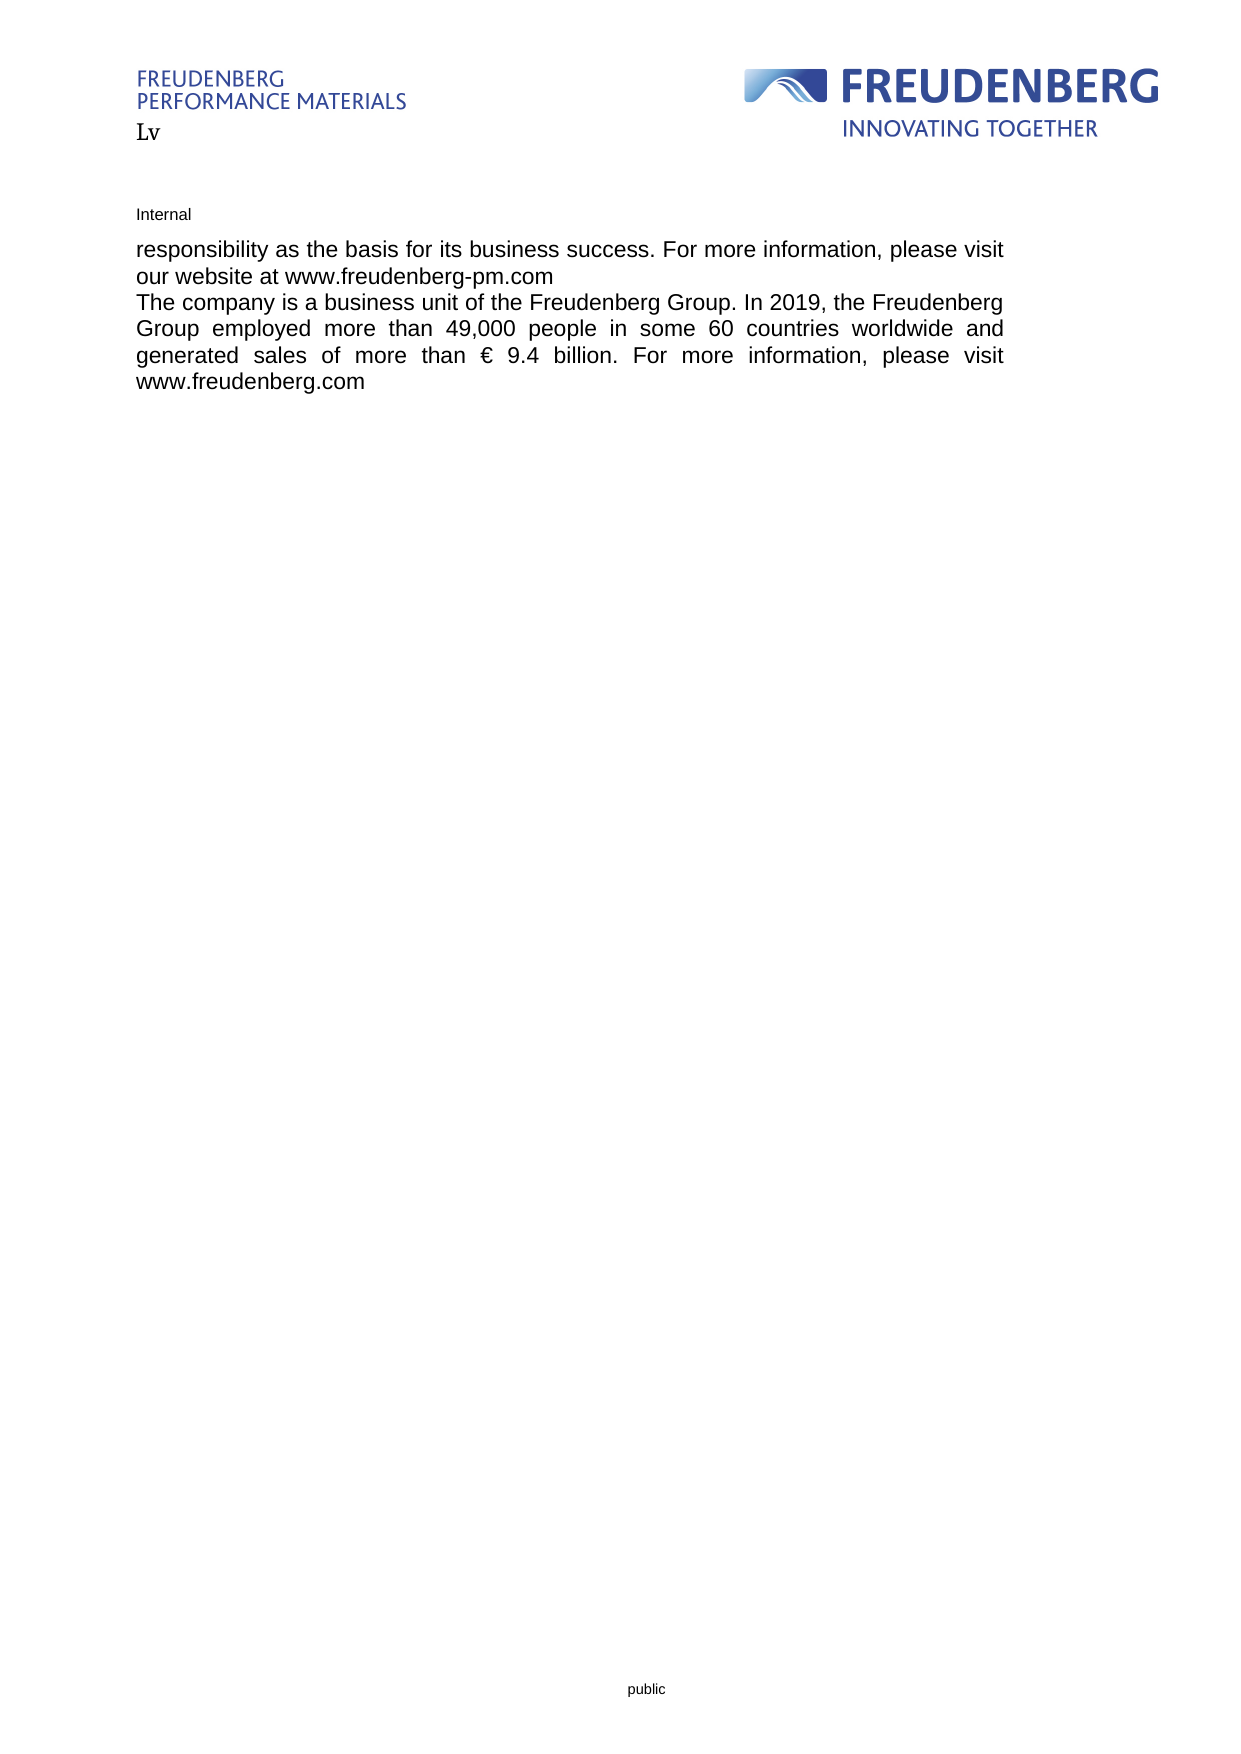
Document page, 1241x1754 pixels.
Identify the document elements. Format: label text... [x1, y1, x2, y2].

picture [0, 0, 1241, 178]
text The company is a business unit of the Freudenberg Group. In 2019, the Freudenberg Group employed more than 49,000 people in some 60 countries worldwide and generated sales of more than € 9.4 billion. For more information, please visit www.freudenberg.com [136, 289, 1005, 394]
